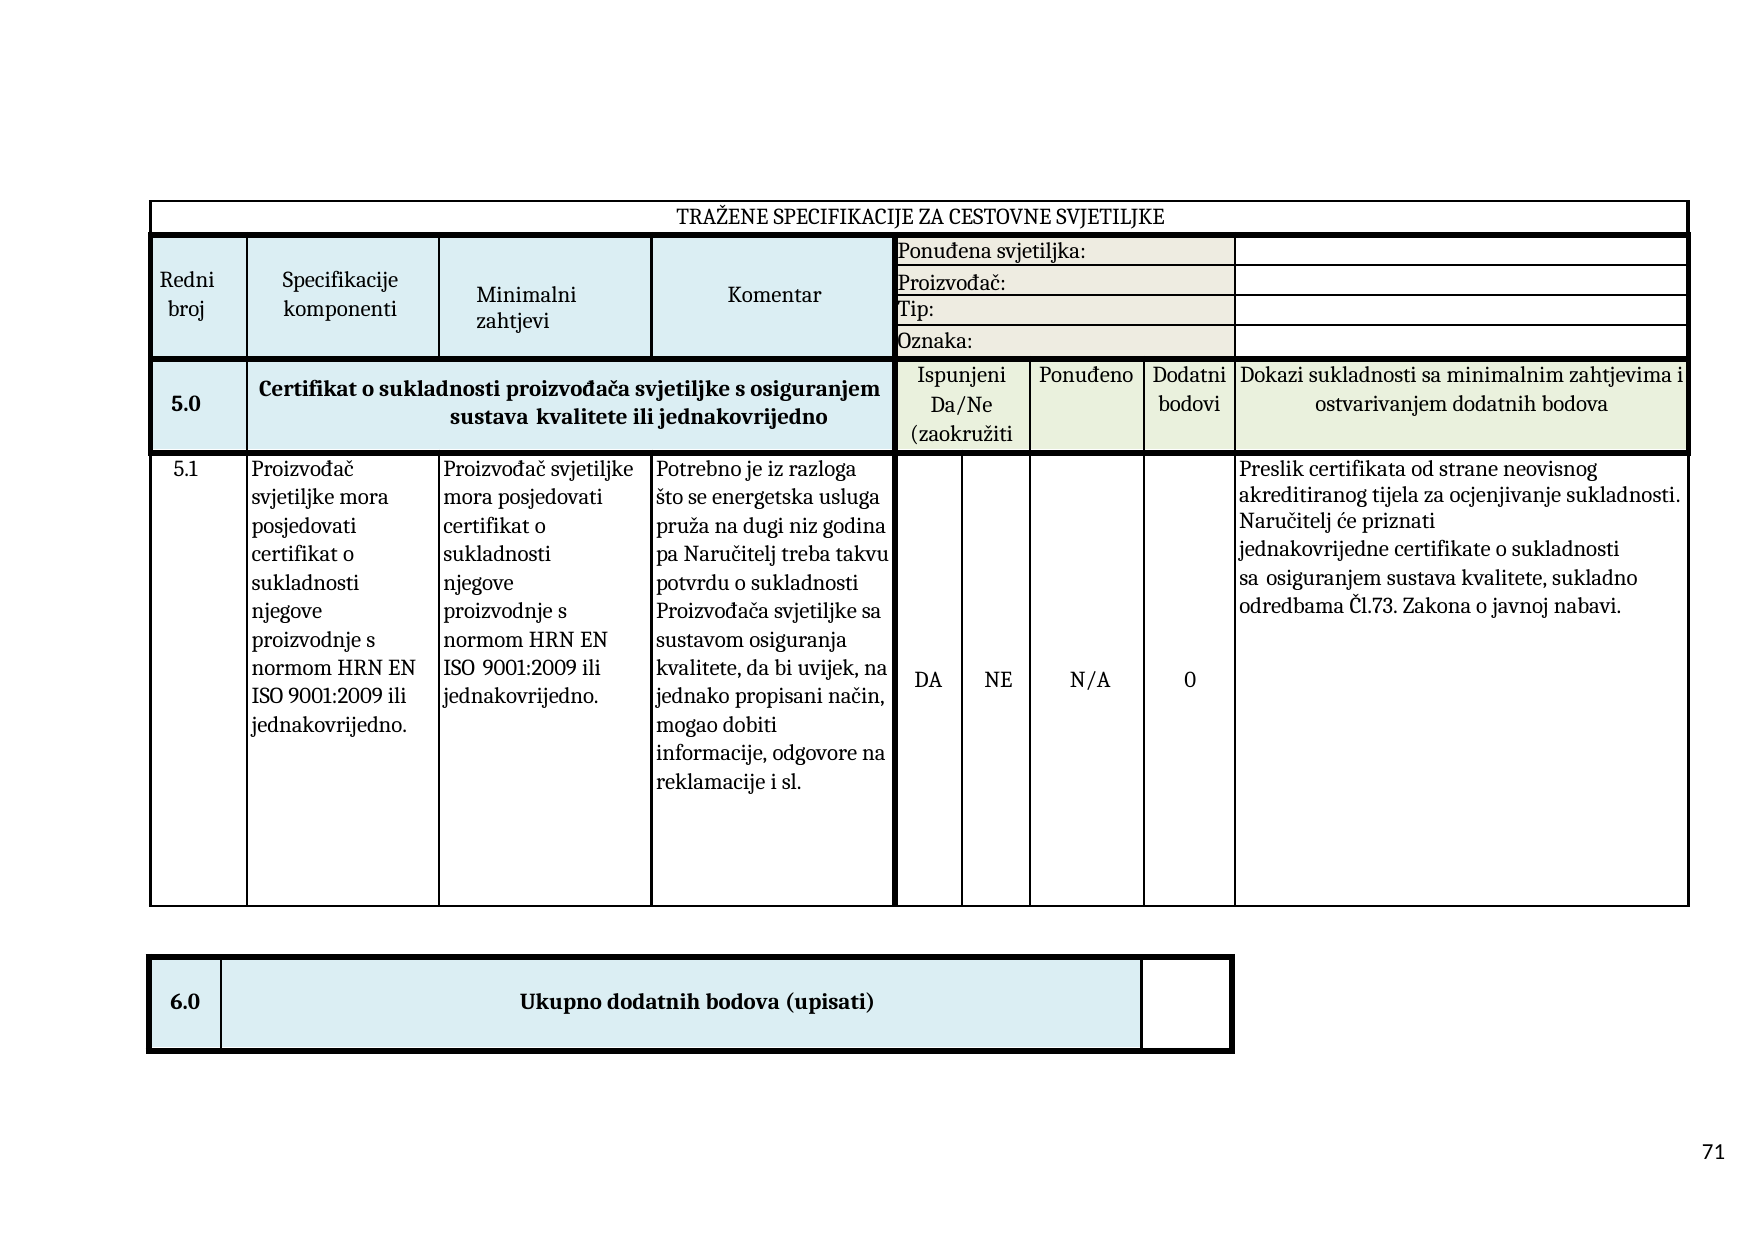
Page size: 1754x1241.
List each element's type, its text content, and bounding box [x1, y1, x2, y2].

table_cell Tip: [898, 296, 1234, 324]
table_cell Proizvođač svjetiljke mora posjedovati certifikat o sukladnosti njegove proizvodnje s normom HRN EN ISO 9001:2009 ili jednakovrijedno. [440, 456, 650, 905]
table_cell NE [963, 456, 1029, 905]
table_cell Proizvođač: [898, 266, 1234, 294]
table_cell Proizvođač svjetiljke mora posjedovati certifikat o sukladnosti njegove proizvodnje s normom HRN EN ISO 9001:2009 ili jednakovrijedno. [248, 456, 438, 905]
table_cell [1236, 238, 1686, 264]
table_cell Ispunjeni Da/Ne (zaokružiti) [898, 362, 1029, 449]
table_header TRAŽENE SPECIFIKACIJE ZA CESTOVNE SVJETILJKE [152, 202, 1686, 232]
table_cell Oznaka: [898, 326, 1234, 356]
table_cell N/A [1031, 456, 1143, 905]
table_cell Certifikat o sukladnosti proizvođača svjetiljke s osiguranjem sustava kvalitete ili jednakovrijedno [248, 362, 892, 449]
table_header Ukupno dodatnih bodova (upisati) [222, 960, 1140, 1047]
table_cell Ponuđena svjetiljka: [898, 238, 1234, 264]
table_cell Komentar [653, 238, 892, 356]
table_header 6.0 [152, 960, 220, 1047]
table_cell Potrebno je iz razloga što se energetska usluga pruža na dugi niz godina pa Naručitelj treba takvu potvrdu o sukladnosti Proizvođača svjetiljke sa sustavom osiguranja kvalitete, da bi uvijek, na jednako propisani način, mogao dobiti informacije, odgovore na reklamacije i sl. [653, 456, 892, 905]
table_cell Minimalni zahtjevi [440, 238, 650, 356]
table_cell [1236, 326, 1686, 356]
table_cell Preslik certifikata od strane neovisnog akreditiranog tijela za ocjenjivanje sukladnosti. Naručitelj će priznati jednakovrijedne certifikate o sukladnosti sa osiguranjem sustava kvalitete, sukladno odredbama Čl.73. Zakona o javnoj nabavi. [1236, 456, 1687, 905]
table_cell Dokazi sukladnosti sa minimalnim zahtjevima i ostvarivanjem dodatnih bodova [1236, 362, 1686, 449]
table_cell Ponuđeno [1031, 362, 1143, 449]
table_cell 5.0 [153, 362, 246, 449]
table_cell DA [898, 456, 961, 905]
table_cell 0 [1145, 456, 1234, 905]
table_cell Dodatni bodovi [1145, 362, 1234, 449]
table_cell Redni broj [153, 238, 246, 356]
table_cell 5.1 [152, 456, 246, 905]
table_header [1143, 960, 1229, 1047]
table_cell [1236, 296, 1686, 324]
table_cell Specifikacije komponenti [248, 238, 438, 356]
table_cell [1236, 266, 1686, 294]
